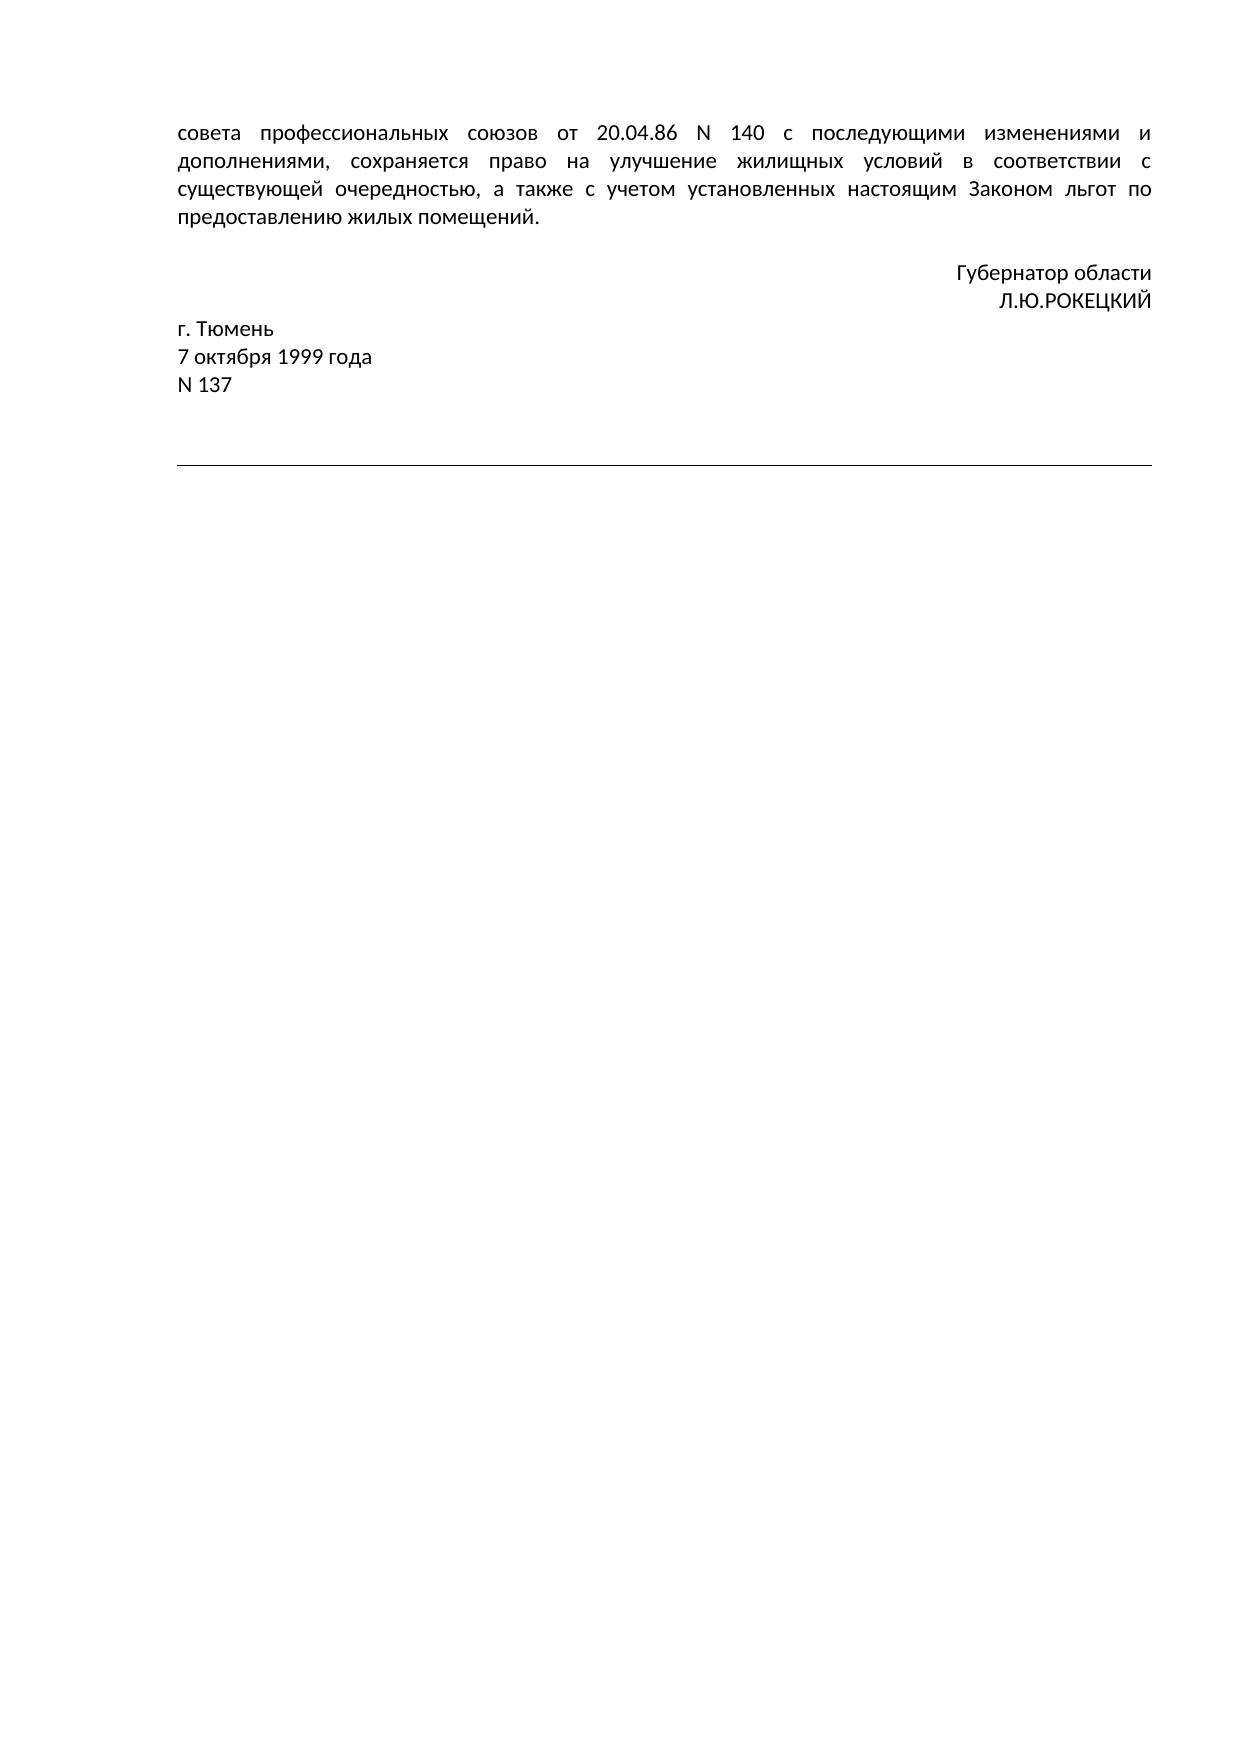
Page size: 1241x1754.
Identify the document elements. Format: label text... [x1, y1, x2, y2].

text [177, 118, 1152, 230]
text Л.Ю.РОКЕЦКИЙ [177, 286, 1152, 314]
text Губернатор области [177, 258, 1152, 286]
text 7 октября 1999 года [177, 342, 1152, 370]
text г. Тюмень [177, 314, 1152, 342]
text N 137 [177, 370, 1152, 398]
